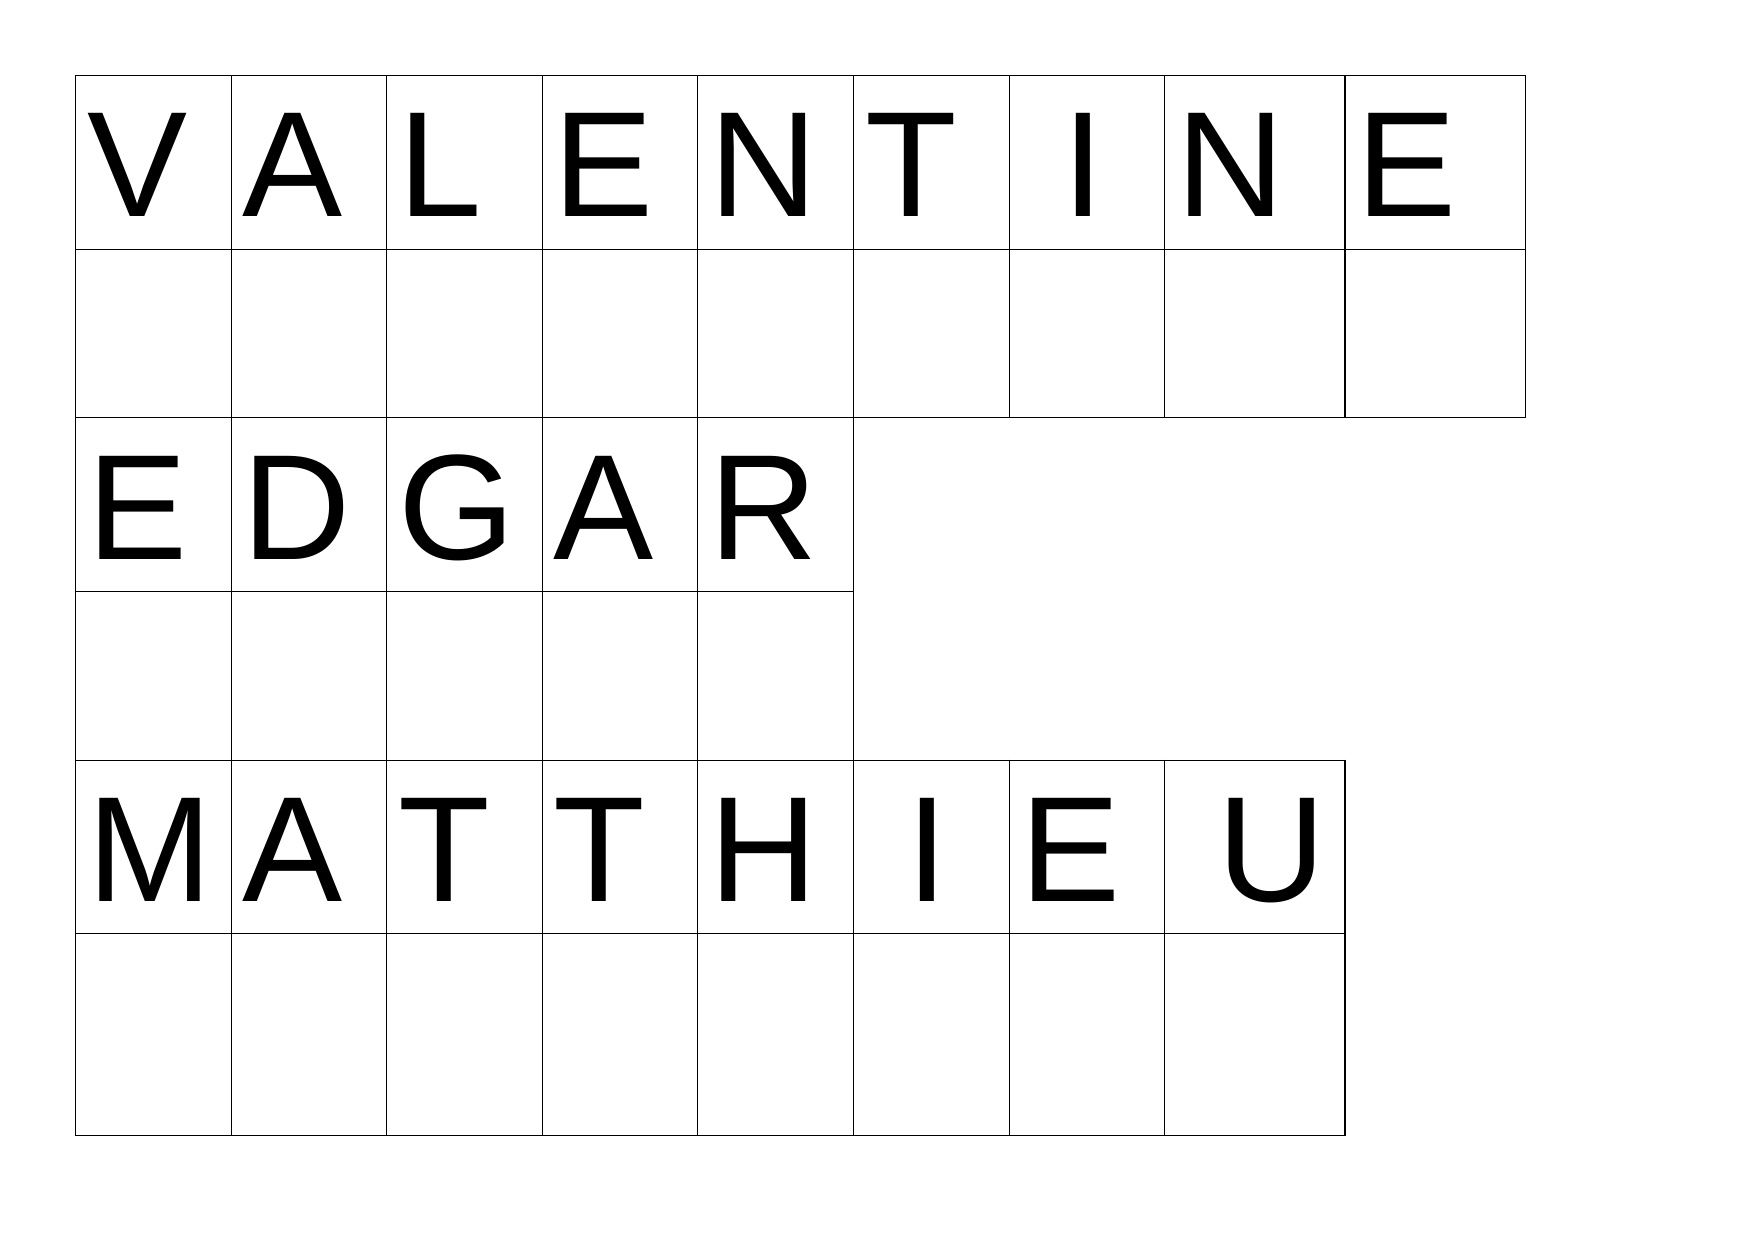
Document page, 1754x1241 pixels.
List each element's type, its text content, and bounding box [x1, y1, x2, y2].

table_cell [232, 934, 386, 1135]
table_cell A [543, 418, 697, 591]
table_cell T [543, 761, 697, 933]
table_cell H [698, 761, 853, 933]
table_cell [387, 592, 542, 759]
table_cell V [76, 76, 231, 248]
table_cell [1010, 934, 1164, 1135]
table_cell [232, 250, 386, 417]
table_cell [76, 934, 231, 1135]
table_cell E [76, 418, 231, 591]
table_cell [1010, 250, 1164, 417]
table_cell I [854, 761, 1009, 933]
table_cell [387, 934, 542, 1135]
table_cell M [76, 761, 231, 933]
table_cell [1165, 934, 1344, 1135]
table_cell [543, 250, 697, 417]
table_cell [854, 934, 1009, 1135]
table_cell [698, 250, 853, 417]
table_cell L [387, 76, 542, 248]
table_cell [387, 250, 542, 417]
table_cell A [232, 761, 386, 933]
table_cell N [1165, 76, 1344, 248]
table_cell U [1165, 761, 1344, 933]
table_cell G [387, 418, 542, 591]
table_cell A [232, 76, 386, 248]
table_cell [543, 592, 697, 759]
table_cell [698, 592, 853, 759]
table_cell R [698, 418, 853, 591]
table_cell E [543, 76, 697, 248]
table_cell [854, 250, 1009, 417]
table_cell E [1346, 76, 1525, 248]
table_cell N [698, 76, 853, 248]
table_cell [76, 250, 231, 417]
table_cell [698, 934, 853, 1135]
table_cell [232, 592, 386, 759]
table_cell T [387, 761, 542, 933]
table_cell [1346, 250, 1525, 417]
table_cell [1165, 250, 1344, 417]
table_cell D [232, 418, 386, 591]
table_cell I [1010, 76, 1164, 248]
table_cell [76, 592, 231, 759]
table_cell E [1010, 761, 1164, 933]
table_cell [543, 934, 697, 1135]
table_cell T [854, 76, 1009, 248]
